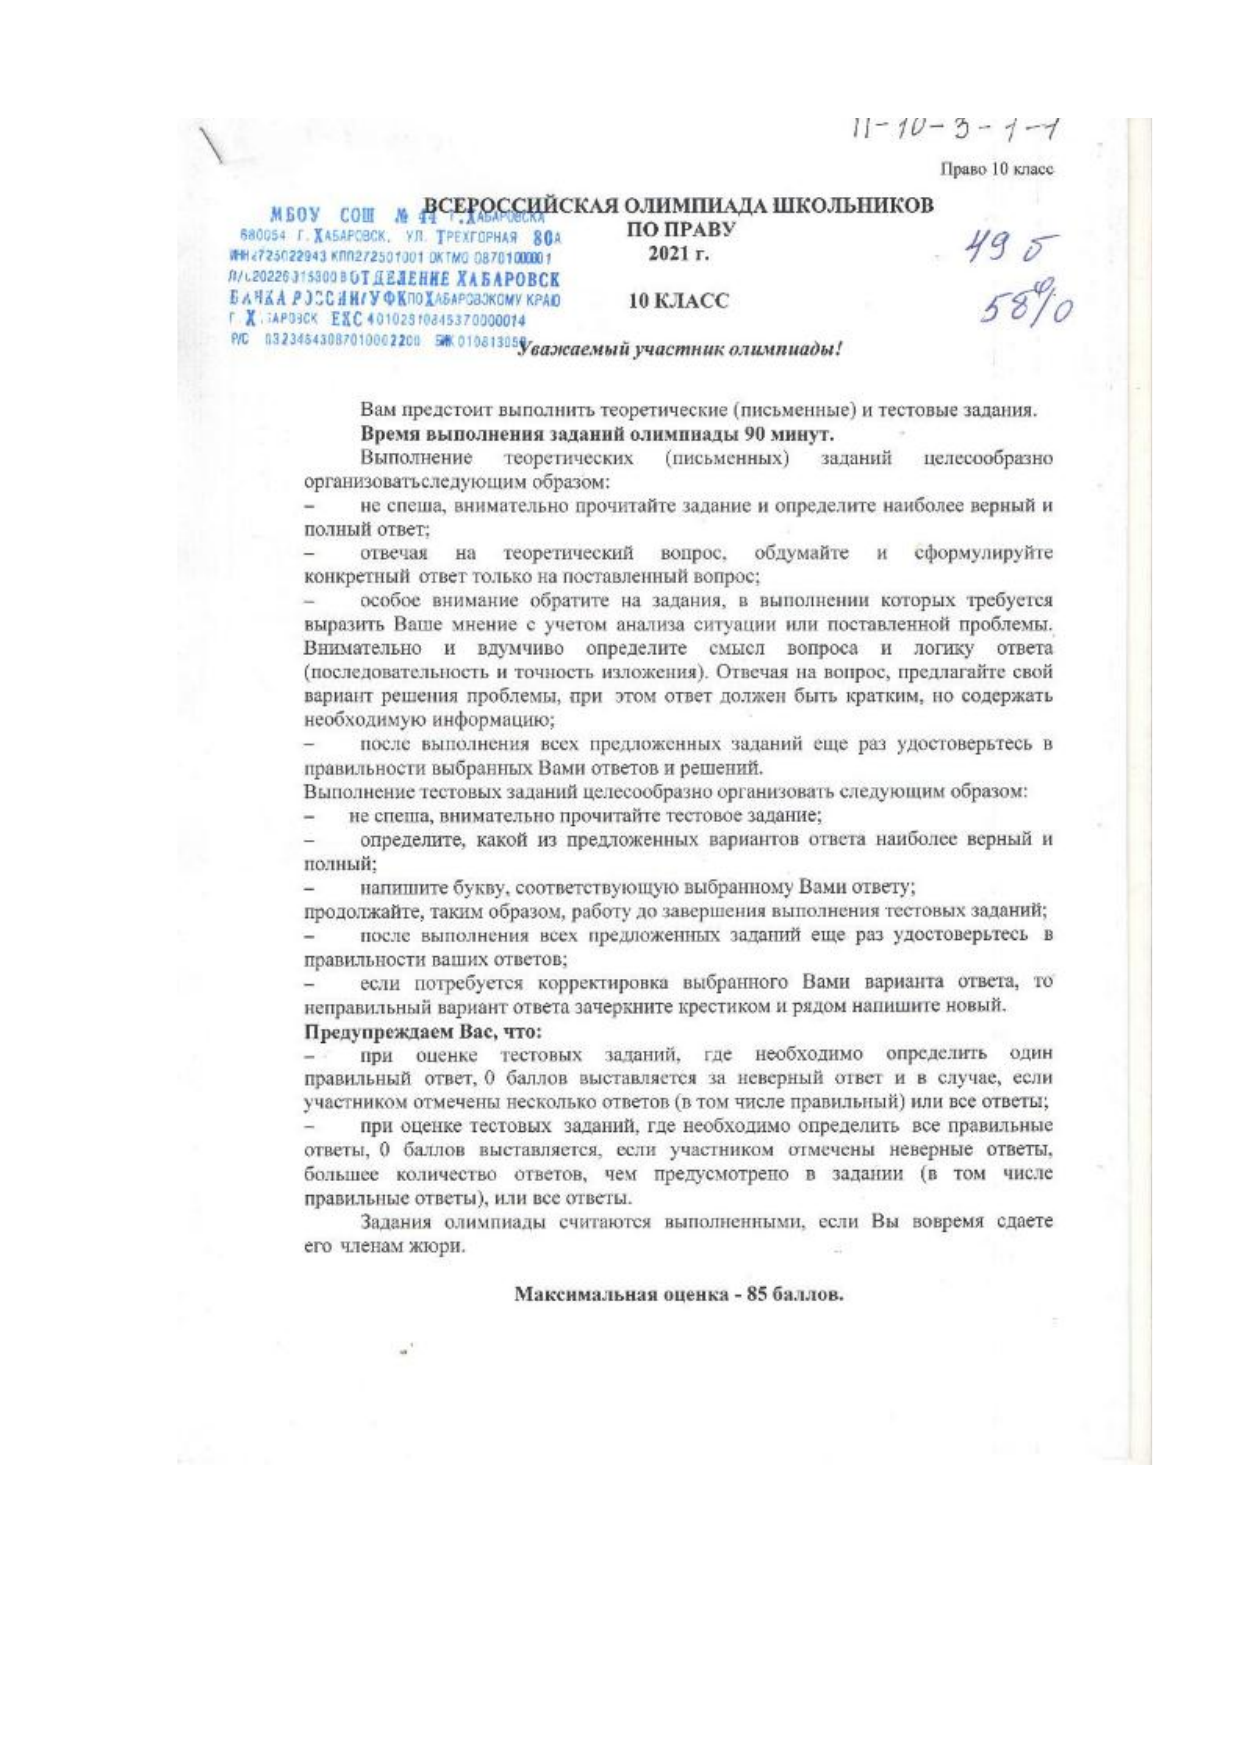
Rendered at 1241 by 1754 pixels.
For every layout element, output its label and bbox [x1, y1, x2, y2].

picture [177, 118, 1153, 1465]
